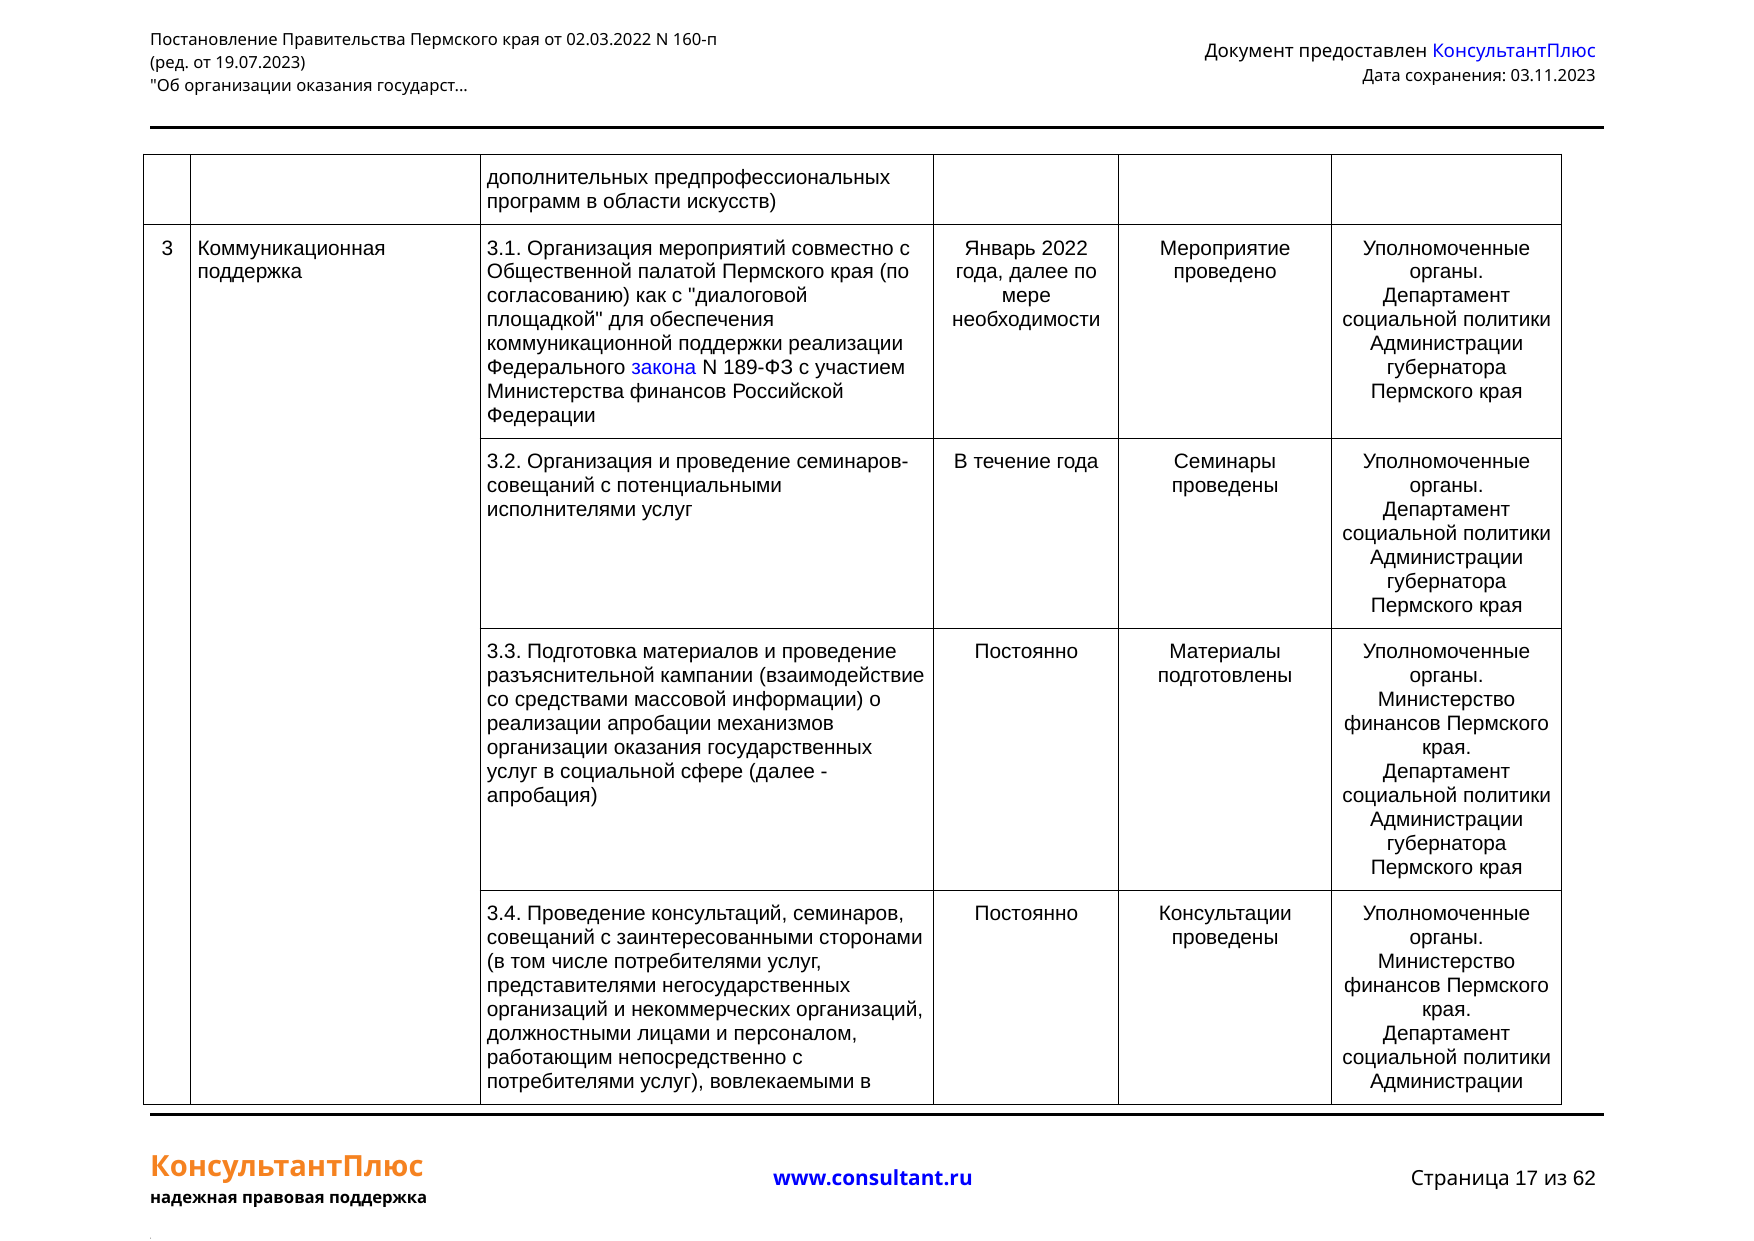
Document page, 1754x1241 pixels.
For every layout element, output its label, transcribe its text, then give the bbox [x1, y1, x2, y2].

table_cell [934, 155, 1118, 224]
table_cell 3 [144, 225, 190, 1103]
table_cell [481, 891, 933, 1103]
table_cell Постоянно [934, 629, 1118, 889]
table_cell 3.3. Подготовка материалов и проведение разъяснительной кампании (взаимодействие со средствами массовой информации) о реализации апробации механизмов организации оказания государственных услуг в социальной сфере (далее - апробация) [481, 629, 933, 889]
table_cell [481, 155, 933, 224]
table_cell Семинары проведены [1119, 439, 1331, 628]
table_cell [1119, 891, 1331, 1103]
table_cell Мероприятие проведено [1119, 225, 1331, 438]
table_cell 3.1. Организация мероприятий совместно с Общественной палатой Пермского края (по согласованию) как с "диалоговой площадкой" для обеспечения коммуникационной поддержки реализации Федерального закона N 189-ФЗ с участием Министерства финансов Российской Федерации [481, 225, 933, 438]
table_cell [1332, 891, 1561, 1103]
table_cell Январь 2022 года, далее по мере необходимости [934, 225, 1118, 438]
table_cell Материалы подготовлены [1119, 629, 1331, 889]
table_cell 3.2. Организация и проведение семинаров-совещаний с потенциальными исполнителями услуг [481, 439, 933, 628]
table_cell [1332, 155, 1561, 224]
table_cell В течение года [934, 439, 1118, 628]
table_cell Коммуникационная поддержка [191, 225, 480, 1103]
table_cell Уполномоченные органы. Департамент социальной политики Администрации губернатора Пермского края [1332, 439, 1561, 628]
table_cell Постоянно [934, 891, 1118, 1103]
table_cell Уполномоченные органы. Департамент социальной политики Администрации губернатора Пермского края [1332, 225, 1561, 438]
table_cell Уполномоченные органы. Министерство финансов Пермского края. Департамент социальной политики Администрации губернатора Пермского края [1332, 629, 1561, 889]
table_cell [1119, 155, 1331, 224]
